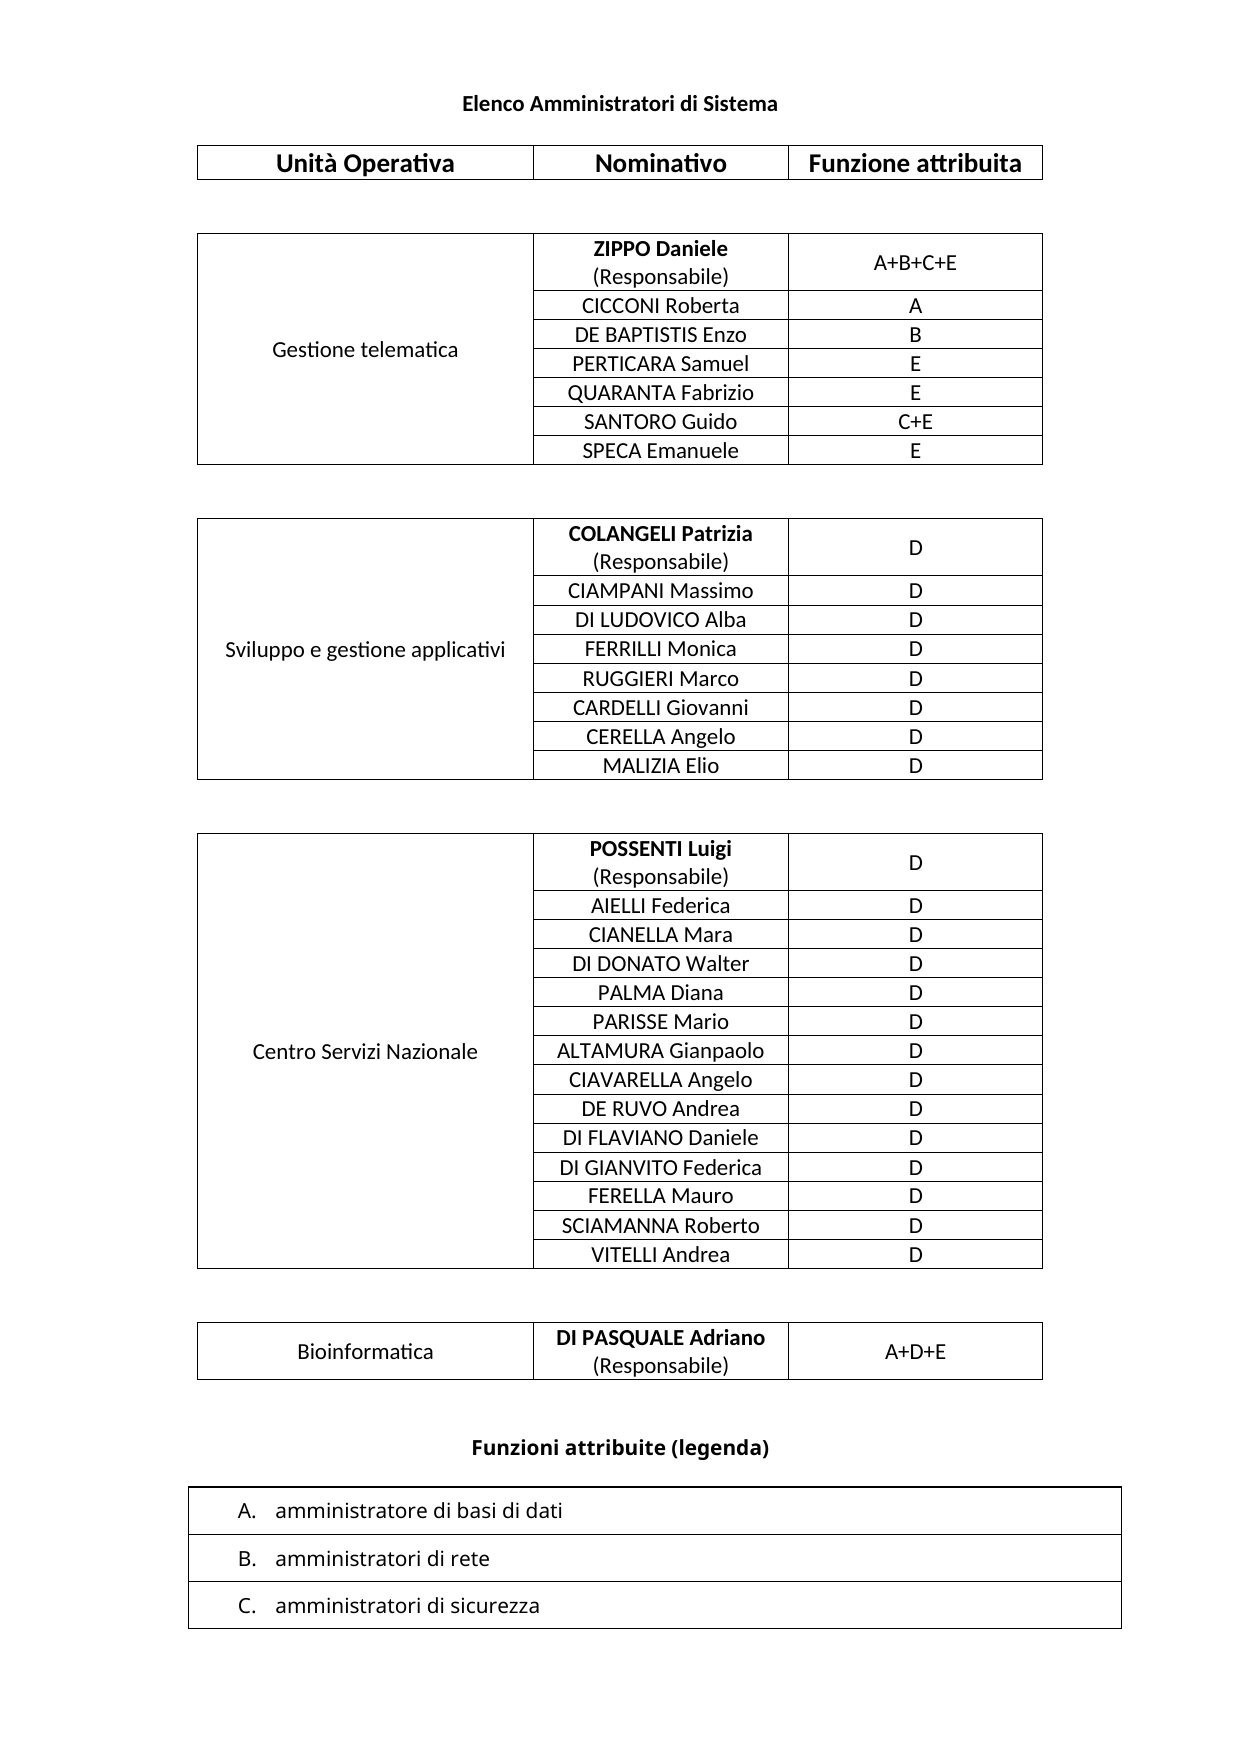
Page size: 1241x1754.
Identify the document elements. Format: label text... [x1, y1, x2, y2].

table_cell VITELLI Andrea [534, 1240, 788, 1268]
table_cell D [789, 978, 1042, 1006]
table_cell D [789, 1007, 1042, 1035]
table_cell D [789, 949, 1042, 977]
table_cell CIAVARELLA Angelo [534, 1065, 788, 1093]
table_cell SCIAMANNA Roberto [534, 1211, 788, 1239]
table_cell E [789, 436, 1042, 464]
table_header Nominativo [534, 146, 788, 179]
table_cell SPECA Emanuele [534, 436, 788, 464]
table_cell DE BAPTISTIS Enzo [534, 320, 788, 348]
table_cell CIAMPANI Massimo [534, 576, 788, 604]
table_header Centro Servizi Nazionale [198, 834, 533, 1268]
table_cell PARISSE Mario [534, 1007, 788, 1035]
table_cell RUGGIERI Marco [534, 664, 788, 692]
table_cell D [789, 606, 1042, 633]
table_cell C+E [789, 407, 1042, 435]
table_header Gestione telematica [198, 234, 533, 464]
table_cell E [789, 349, 1042, 377]
table_cell MALIZIA Elio [534, 751, 788, 779]
table_cell D [789, 693, 1042, 721]
table_cell FERRILLI Monica [534, 635, 788, 663]
table_cell CIANELLA Mara [534, 920, 788, 948]
table_header A+B+C+E [789, 234, 1042, 290]
table_header Bioinformatica [198, 1323, 533, 1379]
table_cell DE RUVO Andrea [534, 1095, 788, 1122]
table_cell D [789, 664, 1042, 692]
table_cell FERELLA Mauro [534, 1182, 788, 1210]
table_cell DI FLAVIANO Daniele [534, 1124, 788, 1152]
table_cell D [789, 1124, 1042, 1152]
table_header Funzione attribuita [789, 146, 1042, 179]
table_header amministratore di basi di dati [189, 1488, 1121, 1534]
table_cell PALMA Diana [534, 978, 788, 1006]
table_header Sviluppo e gestione applicativi [198, 519, 533, 779]
table_cell SANTORO Guido [534, 407, 788, 435]
table_cell D [789, 891, 1042, 919]
table_cell ALTAMURA Gianpaolo [534, 1036, 788, 1064]
table_cell D [789, 1211, 1042, 1239]
table_cell D [789, 1095, 1042, 1122]
table_cell DI LUDOVICO Alba [534, 606, 788, 633]
table_header A+D+E [789, 1323, 1042, 1379]
table_cell QUARANTA Fabrizio [534, 378, 788, 406]
table_cell PERTICARA Samuel [534, 349, 788, 377]
table_header COLANGELI Patrizia (Responsabile) [534, 519, 788, 575]
table_header ZIPPO Daniele (Responsabile) [534, 234, 788, 290]
table_cell DI DONATO Walter [534, 949, 788, 977]
table_header D [789, 519, 1042, 575]
text Elenco Amministratori di Sistema [118, 89, 1122, 145]
table_cell D [789, 1036, 1042, 1064]
table_cell D [789, 1153, 1042, 1181]
table_cell D [789, 751, 1042, 779]
table_cell D [789, 722, 1042, 750]
table_cell DI GIANVITO Federica [534, 1153, 788, 1181]
table_header D [789, 834, 1042, 890]
table_cell amministratori di rete [189, 1535, 1121, 1581]
table_cell D [789, 576, 1042, 604]
table_cell E [789, 378, 1042, 406]
table_header POSSENTI Luigi (Responsabile) [534, 834, 788, 890]
table_cell D [789, 920, 1042, 948]
table_cell CERELLA Angelo [534, 722, 788, 750]
table_cell D [789, 1065, 1042, 1093]
table_header Unità Operativa [198, 146, 533, 179]
table_cell AIELLI Federica [534, 891, 788, 919]
text Funzioni attribuite (legenda) [118, 1433, 1122, 1461]
table_cell D [789, 635, 1042, 663]
table_cell A [789, 291, 1042, 319]
table_cell D [789, 1182, 1042, 1210]
table_cell CARDELLI Giovanni [534, 693, 788, 721]
table_cell B [789, 320, 1042, 348]
table_cell CICCONI Roberta [534, 291, 788, 319]
table_cell D [789, 1240, 1042, 1268]
table_header DI PASQUALE Adriano (Responsabile) [534, 1323, 788, 1379]
table_cell amministratori di sicurezza [189, 1582, 1121, 1628]
